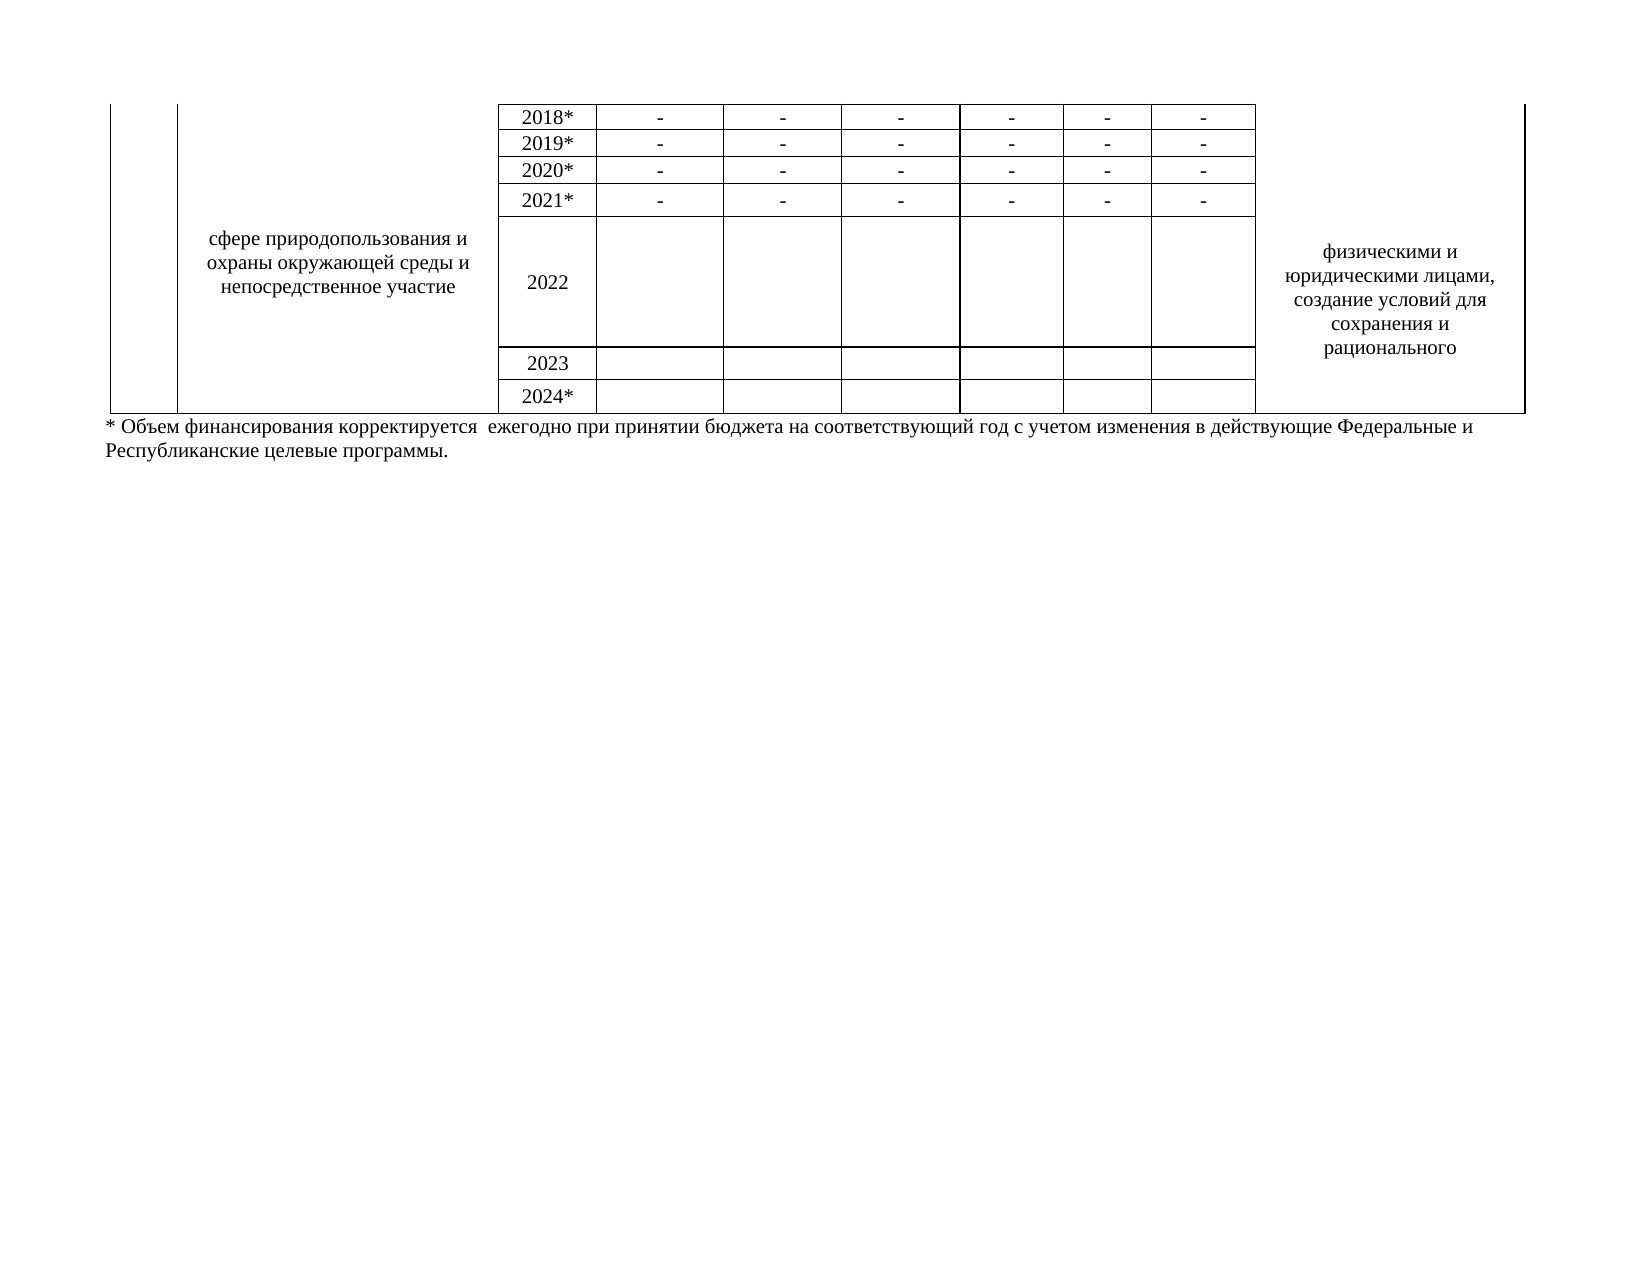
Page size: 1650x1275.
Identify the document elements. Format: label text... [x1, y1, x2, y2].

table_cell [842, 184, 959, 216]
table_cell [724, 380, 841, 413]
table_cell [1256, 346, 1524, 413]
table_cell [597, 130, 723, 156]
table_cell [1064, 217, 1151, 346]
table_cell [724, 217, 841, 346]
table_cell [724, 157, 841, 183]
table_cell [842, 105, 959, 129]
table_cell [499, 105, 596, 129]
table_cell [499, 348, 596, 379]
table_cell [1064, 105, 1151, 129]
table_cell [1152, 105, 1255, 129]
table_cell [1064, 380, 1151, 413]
text * Объем финансирования корректируется ежегодно при принятии бюджета на соответствующий год с учетом изменения в действующие Федеральные и Республиканские целевые программы. [105, 414, 1591, 462]
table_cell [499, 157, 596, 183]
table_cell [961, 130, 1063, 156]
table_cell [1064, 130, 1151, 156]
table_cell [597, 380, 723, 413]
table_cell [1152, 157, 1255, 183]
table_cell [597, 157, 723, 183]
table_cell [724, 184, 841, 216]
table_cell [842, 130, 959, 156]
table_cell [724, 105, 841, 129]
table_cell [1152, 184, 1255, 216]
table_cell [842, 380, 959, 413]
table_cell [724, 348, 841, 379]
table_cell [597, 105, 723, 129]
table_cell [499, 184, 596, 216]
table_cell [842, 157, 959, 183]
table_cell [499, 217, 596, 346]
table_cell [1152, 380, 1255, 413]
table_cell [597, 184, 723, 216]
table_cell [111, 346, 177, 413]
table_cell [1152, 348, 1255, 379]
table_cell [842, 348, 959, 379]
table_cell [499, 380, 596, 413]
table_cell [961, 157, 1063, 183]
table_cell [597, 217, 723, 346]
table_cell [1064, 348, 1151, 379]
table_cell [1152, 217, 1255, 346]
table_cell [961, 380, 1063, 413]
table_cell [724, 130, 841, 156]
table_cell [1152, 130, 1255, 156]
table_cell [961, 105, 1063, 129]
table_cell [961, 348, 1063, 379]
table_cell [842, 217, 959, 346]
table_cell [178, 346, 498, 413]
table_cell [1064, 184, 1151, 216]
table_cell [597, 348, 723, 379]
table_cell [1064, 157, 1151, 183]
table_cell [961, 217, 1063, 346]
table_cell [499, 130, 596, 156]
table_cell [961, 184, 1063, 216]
